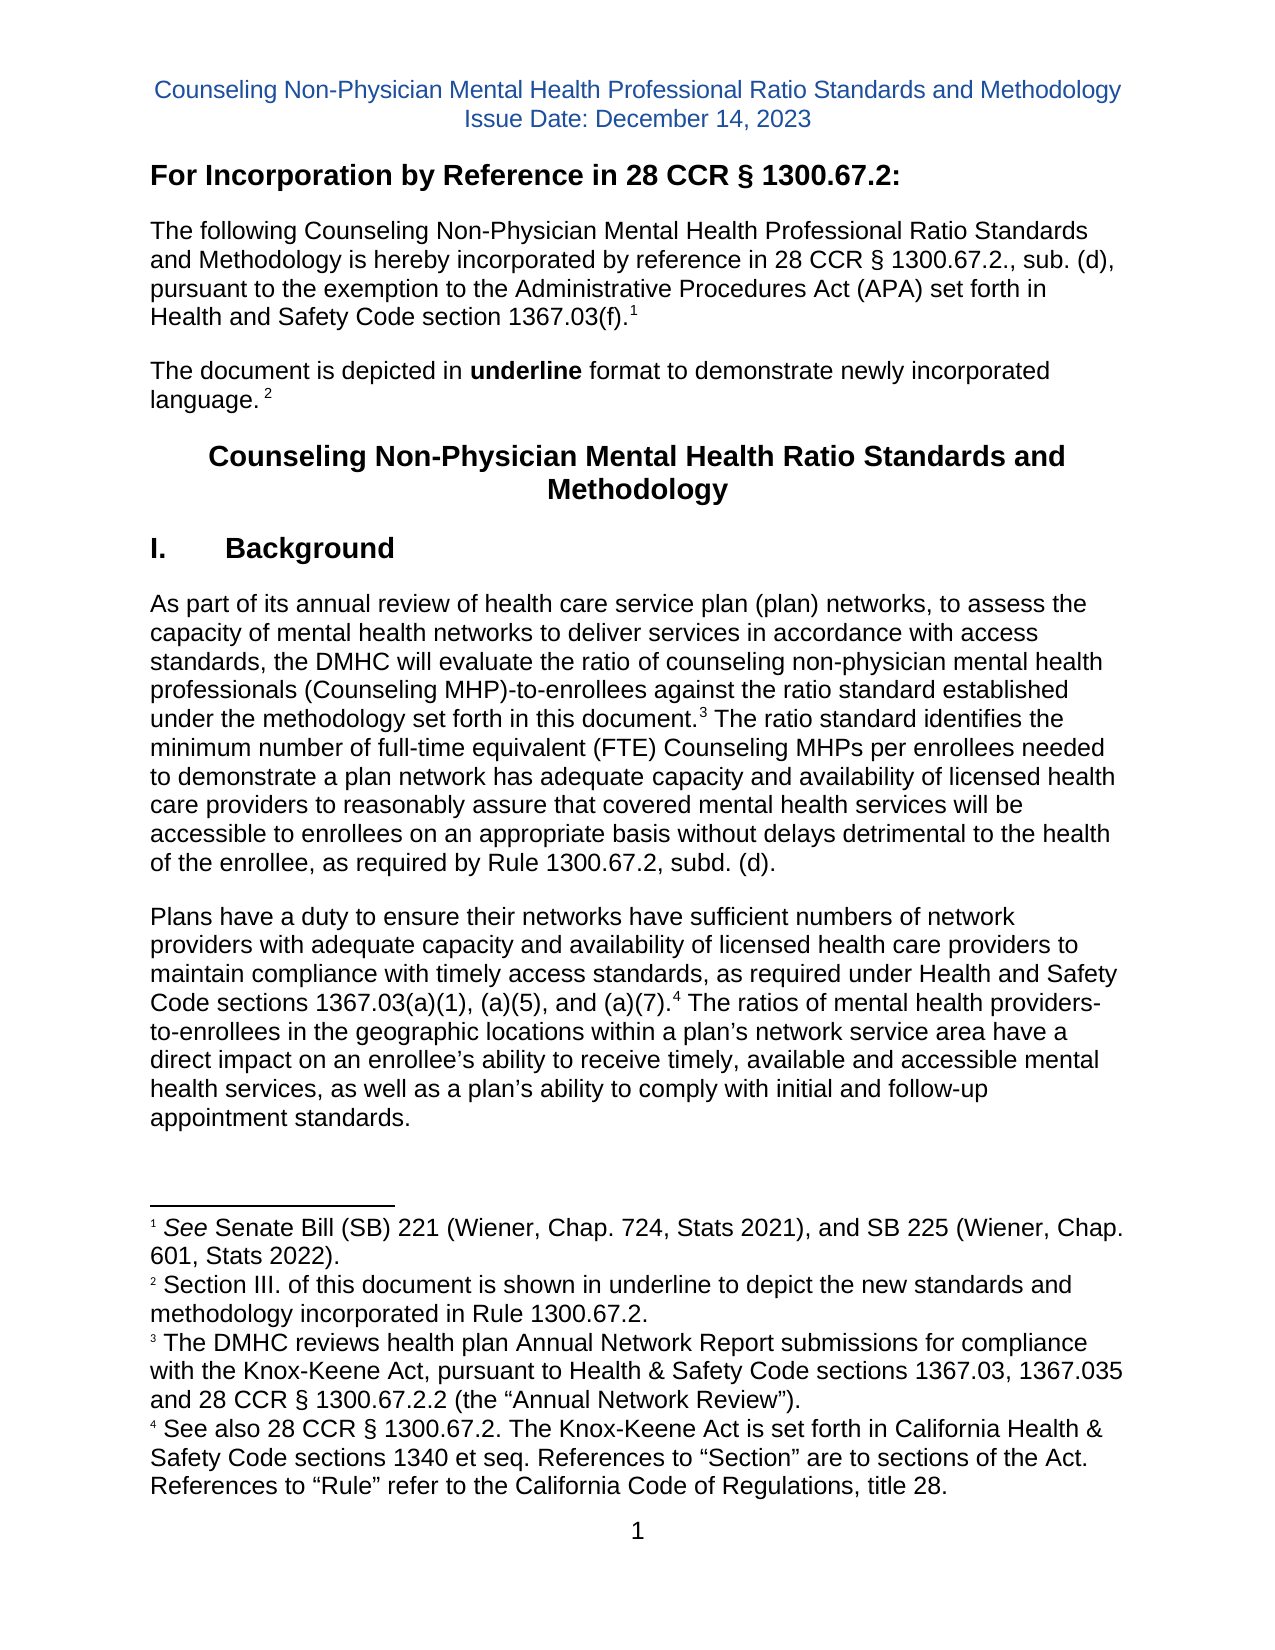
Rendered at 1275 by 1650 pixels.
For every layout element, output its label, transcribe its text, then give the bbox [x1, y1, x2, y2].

text The document is depicted in underline format to demonstrate newly incorporated language. [150, 356, 1125, 413]
text Counseling Non-Physician Mental Health Ratio Standards and Methodology [150, 438, 1125, 506]
text Plans have a duty to ensure their networks have sufficient numbers of network providers with adequate capacity and availability of licensed health care providers to maintain compliance with timely access standards, as required under Health and Safety Code sections 1367.03(a)(1), (a)(5), and (a)(7). The ratios of mental health providers-to-enrollees in the geographic locations within a plan’s network service area have a direct impact on an enrollee’s ability to receive timely, available and accessible mental health services, as well as a plan’s ability to comply with initial and follow-up appointment standards. [150, 902, 1125, 1132]
text As part of its annual review of health care service plan (plan) networks, to assess the capacity of mental health networks to deliver services in accordance with access standards, the DMHC will evaluate the ratio of counseling non-physician mental health professionals (Counseling MHP)-to-enrollees against the ratio standard established under the methodology set forth in this document. The ratio standard identifies the minimum number of full-time equivalent (FTE) Counseling MHPs per enrollees needed to demonstrate a plan network has adequate capacity and availability of licensed health care providers to reasonably assure that covered mental health services will be accessible to enrollees on an appropriate basis without delays detrimental to the health of the enrollee, as required by Rule 1300.67.2, subd. (d). [150, 589, 1125, 877]
text The following Counseling Non-Physician Mental Health Professional Ratio Standards and Methodology is hereby incorporated by reference in 28 CCR § 1300.67.2., sub. (d), pursuant to the exemption to the Administrative Procedures Act (APA) set forth in Health and Safety Code section 1367.03(f). [150, 216, 1125, 331]
text For Incorporation by Reference in 28 CCR § 1300.67.2: [150, 157, 1125, 191]
text Background [150, 531, 1125, 564]
